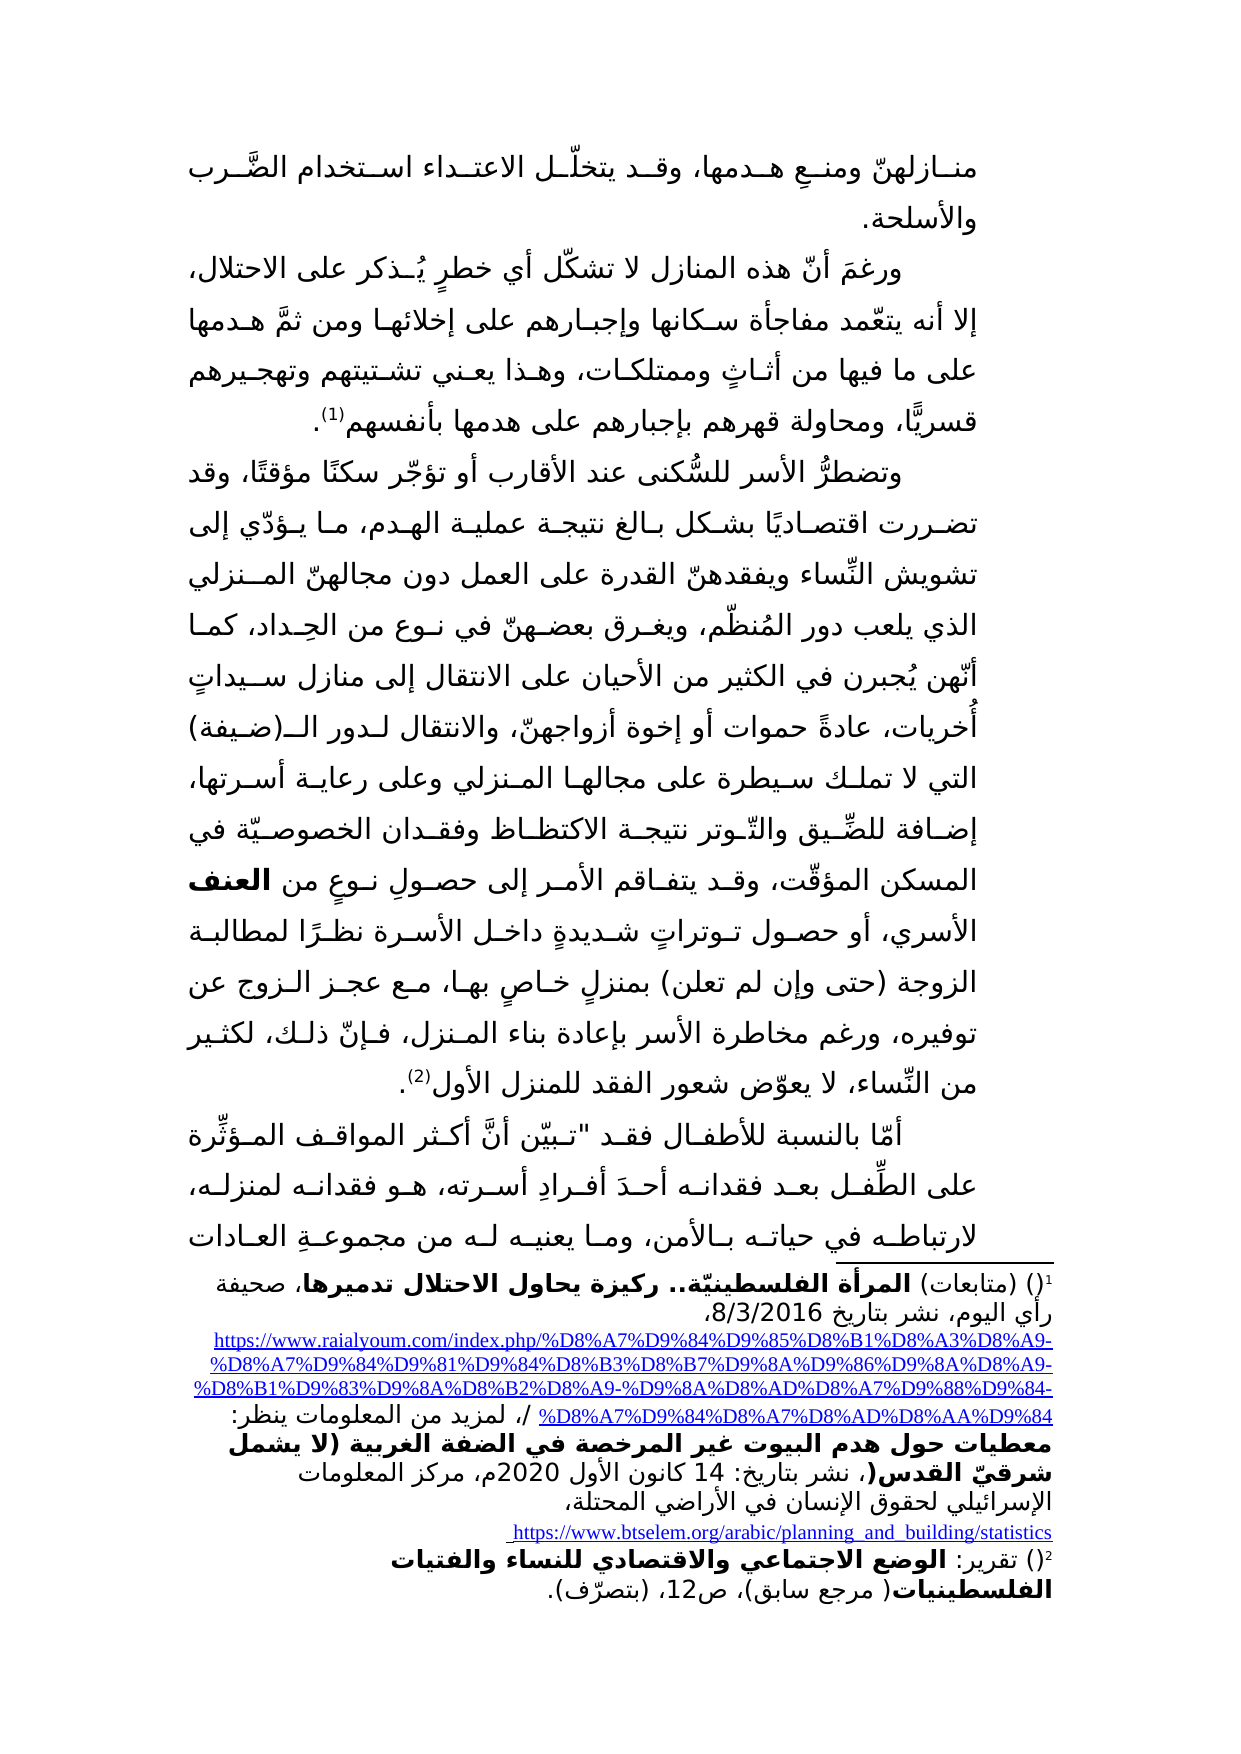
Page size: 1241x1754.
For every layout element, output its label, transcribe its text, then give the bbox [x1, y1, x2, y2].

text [187, 1118, 978, 1254]
text وتؤثرُ هذه السياسة بشكلٍ كبير على أصحابِ هذه البيوت ونفسيَّاتِهم، خاصّة المرأة والطِّفل، ويمتدّ هذا الأثر لفتراتٍ طويلة، لما يعنيه المنزل مِن أمنٍ وأمانٍ وبيئةٍ حاضنةٍ للأسرة، وتتعرضُ النِّساء للاعتداءات الوحشيّة من قبل الجنود خلال محاولتهنّ حمايةَ منازلهنّ ومنعِ هدمها، وقد يتخلّل الاعتداء استخدام الضَّرب والأسلحة. [187, 150, 978, 235]
text وتضطرُّ الأسر للسُّكنى عند الأقارب أو تؤجّر سكنًا مؤقتًا، وقد تضررت اقتصاديًا بشكل بالغ نتيجة عملية الهدم، ما يؤدّي إلى تشويش النِّساء ويفقدهنّ القدرة على العمل دون مجالهنّ المنزلي الذي يلعب دور المُنظّم، ويغرق بعضهنّ في نوع من الحِداد، كما أنّهن يُجبرن في الكثير من الأحيان على الانتقال إلى منازل سيداتٍ أُخريات، عادةً حموات أو إخوة أزواجهنّ، والانتقال لدور الـ(ضيفة) التي لا تملك سيطرة على مجالها المنزلي وعلى رعاية أسرتها، إضافة للضِّيق والتّوتر نتيجة الاكتظاظ وفقدان الخصوصيّة في المسكن المؤقّت، وقد يتفاقم الأمر إلى حصولِ نوعٍ من العنف الأسري، أو حصول توتراتٍ شديدةٍ داخل الأسرة نظرًا لمطالبة الزوجة (حتى وإن لم تعلن) بمنزلٍ خاصٍ بها، مع عجز الزوج عن توفيره، ورغم مخاطرة الأسر بإعادة بناء المنزل، فإنّ ذلك، لكثير من النِّساء، لا يعوّض شعور الفقد للمنزل الأول(). [187, 456, 978, 1101]
text ورغمَ أنّ هذه المنازل لا تشكّل أي خطرٍ يُذكر على الاحتلال، إلا أنه يتعّمد مفاجأة سكانها وإجبارهم على إخلائها ومن ثمَّ هدمها على ما فيها من أثاثٍ وممتلكات، وهذا يعني تشتيتهم وتهجيرهم قسريًّا، ومحاولة قهرهم بإجبارهم على هدمها بأنفسهم(). [187, 252, 978, 439]
